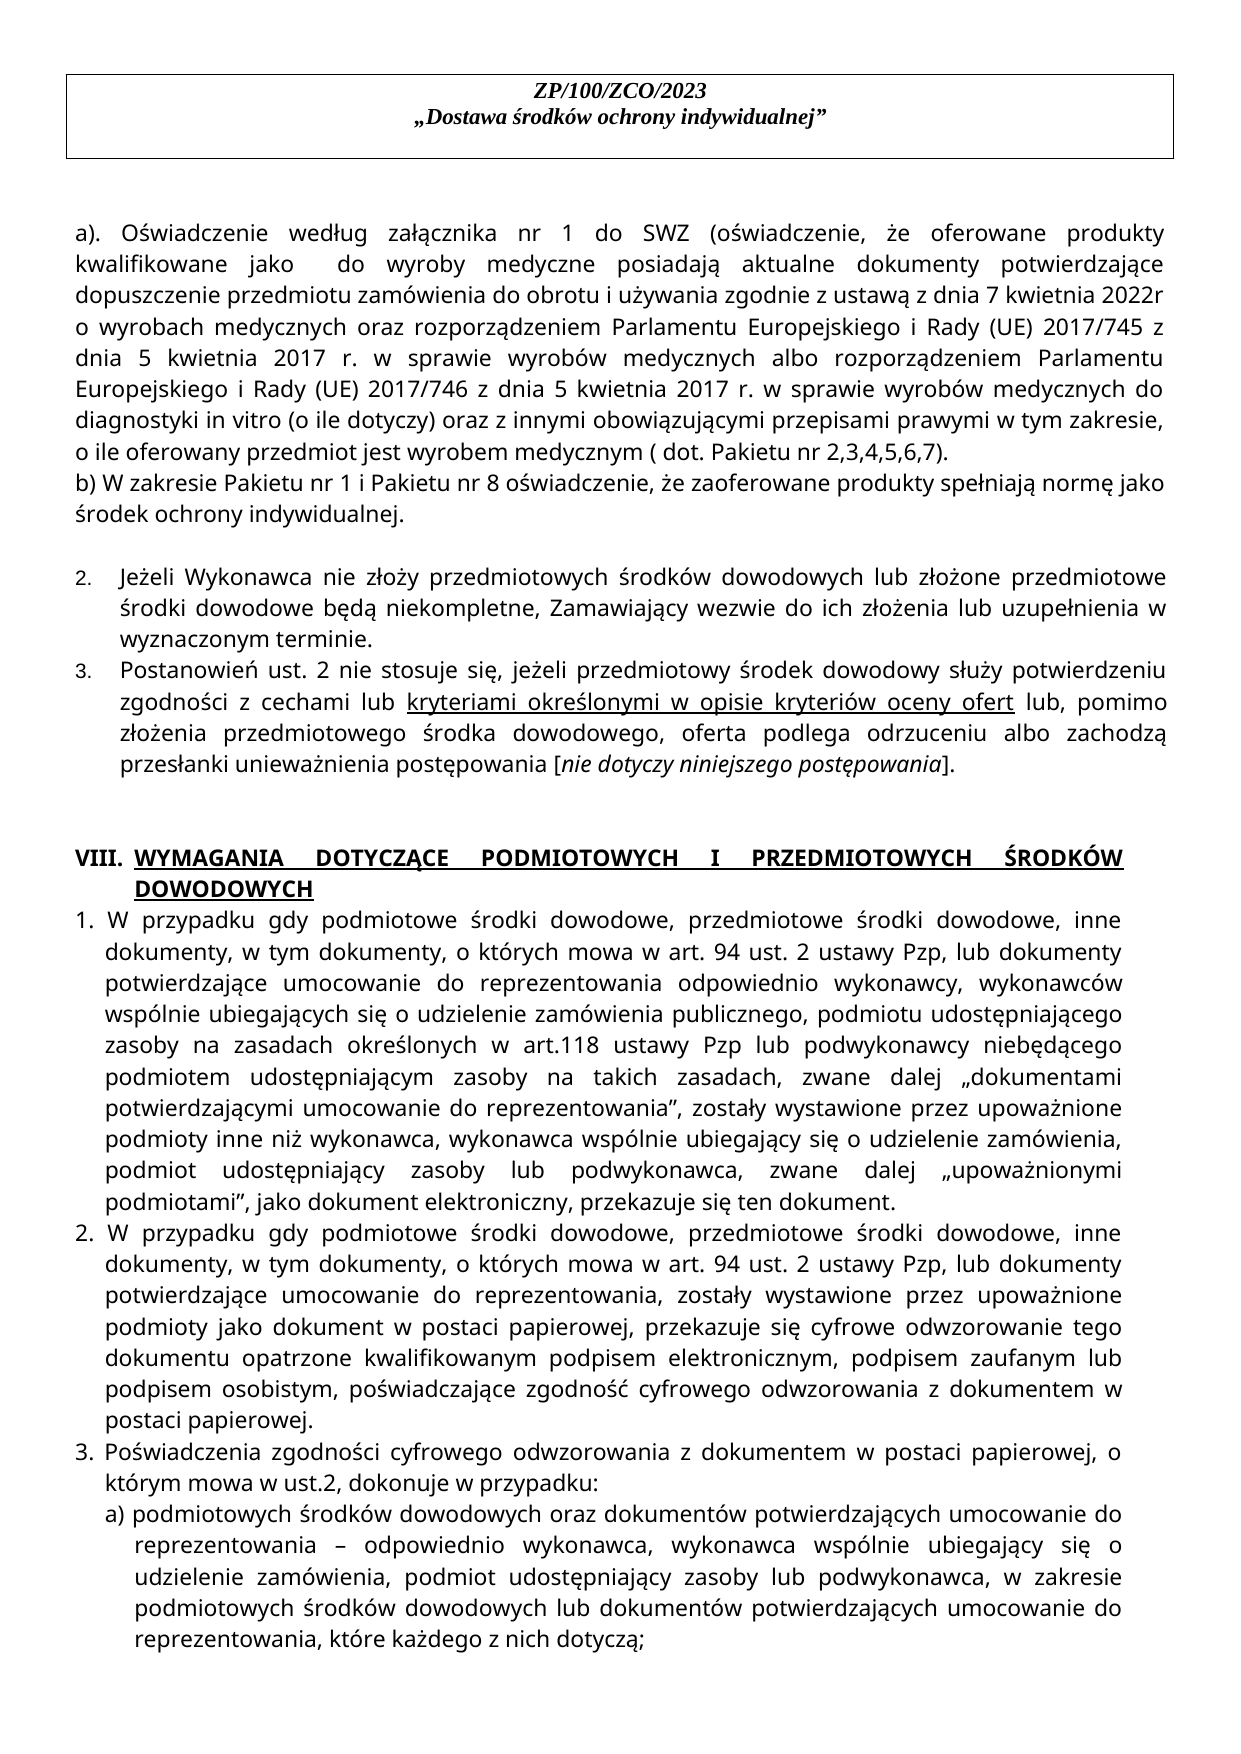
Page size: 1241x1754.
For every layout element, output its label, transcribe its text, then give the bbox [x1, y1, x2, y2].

text a). Oświadczenie według załącznika nr 1 do SWZ (oświadczenie, że oferowane produkty kwalifikowane jako do wyroby medyczne posiadają aktualne dokumenty potwierdzające dopuszczenie przedmiotu zamówienia do obrotu i używania zgodnie z ustawą z dnia 7 kwietnia 2022r o wyrobach medycznych oraz rozporządzeniem Parlamentu Europejskiego i Rady (UE) 2017/745 z dnia 5 kwietnia 2017 r. w sprawie wyrobów medycznych albo rozporządzeniem Parlamentu Europejskiego i Rady (UE) 2017/746 z dnia 5 kwietnia 2017 r. w sprawie wyrobów medycznych do diagnostyki in vitro (o ile dotyczy) oraz z innymi obowiązującymi przepisami prawymi w tym zakresie, o ile oferowany przedmiot jest wyrobem medycznym ( dot. Pakietu nr 2,3,4,5,6,7). [75, 217, 1165, 467]
list Postanowień ust. 2 nie stosuje się, jeżeli przedmiotowy środek dowodowy służy potwierdzeniu zgodności z cechami lub kryteriami określonymi w opisie kryteriów oceny ofert lub, pomimo złożenia przedmiotowego środka dowodowego, oferta podlega odrzuceniu albo zachodzą przesłanki unieważnienia postępowania [nie dotyczy niniejszego postępowania]. [75, 654, 1168, 779]
text 3. Poświadczenia zgodności cyfrowego odwzorowania z dokumentem w postaci papierowej, o którym mowa w ust.2, dokonuje w przypadku: [75, 1435, 1123, 1498]
text b) W zakresie Pakietu nr 1 i Pakietu nr 8 oświadczenie, że zaoferowane produkty spełniają normę jako środek ochrony indywidualnej. [75, 467, 1165, 529]
text 1. W przypadku gdy podmiotowe środki dowodowe, przedmiotowe środki dowodowe, inne dokumenty, w tym dokumenty, o których mowa w art. 94 ust. 2 ustawy Pzp, lub dokumenty potwierdzające umocowanie do reprezentowania odpowiednio wykonawcy, wykonawców wspólnie ubiegających się o udzielenie zamówienia publicznego, podmiotu udostępniającego zasoby na zasadach określonych w art.118 ustawy Pzp lub podwykonawcy niebędącego podmiotem udostępniającym zasoby na takich zasadach, zwane dalej „dokumentami potwierdzającymi umocowanie do reprezentowania”, zostały wystawione przez upoważnione podmioty inne niż wykonawca, wykonawca wspólnie ubiegający się o udzielenie zamówienia, podmiot udostępniający zasoby lub podwykonawca, zwane dalej „upoważnionymi podmiotami”, jako dokument elektroniczny, przekazuje się ten dokument. [75, 904, 1123, 1217]
list Jeżeli Wykonawca nie złoży przedmiotowych środków dowodowych lub złożone przedmiotowe środki dowodowe będą niekompletne, Zamawiający wezwie do ich złożenia lub uzupełnienia w wyznaczonym terminie. [75, 560, 1168, 654]
list WYMAGANIA DOTYCZĄCE PODMIOTOWYCH I PRZEDMIOTOWYCH ŚRODKÓW DOWODOWYCH [75, 842, 1123, 904]
text 2. W przypadku gdy podmiotowe środki dowodowe, przedmiotowe środki dowodowe, inne dokumenty, w tym dokumenty, o których mowa w art. 94 ust. 2 ustawy Pzp, lub dokumenty potwierdzające umocowanie do reprezentowania, zostały wystawione przez upoważnione podmioty jako dokument w postaci papierowej, przekazuje się cyfrowe odwzorowanie tego dokumentu opatrzone kwalifikowanym podpisem elektronicznym, podpisem zaufanym lub podpisem osobistym, poświadczające zgodność cyfrowego odwzorowania z dokumentem w postaci papierowej. [75, 1217, 1123, 1435]
text a) podmiotowych środków dowodowych oraz dokumentów potwierdzających umocowanie do reprezentowania – odpowiednio wykonawca, wykonawca wspólnie ubiegający się o udzielenie zamówienia, podmiot udostępniający zasoby lub podwykonawca, w zakresie podmiotowych środków dowodowych lub dokumentów potwierdzających umocowanie do reprezentowania, które każdego z nich dotyczą; [104, 1498, 1123, 1654]
